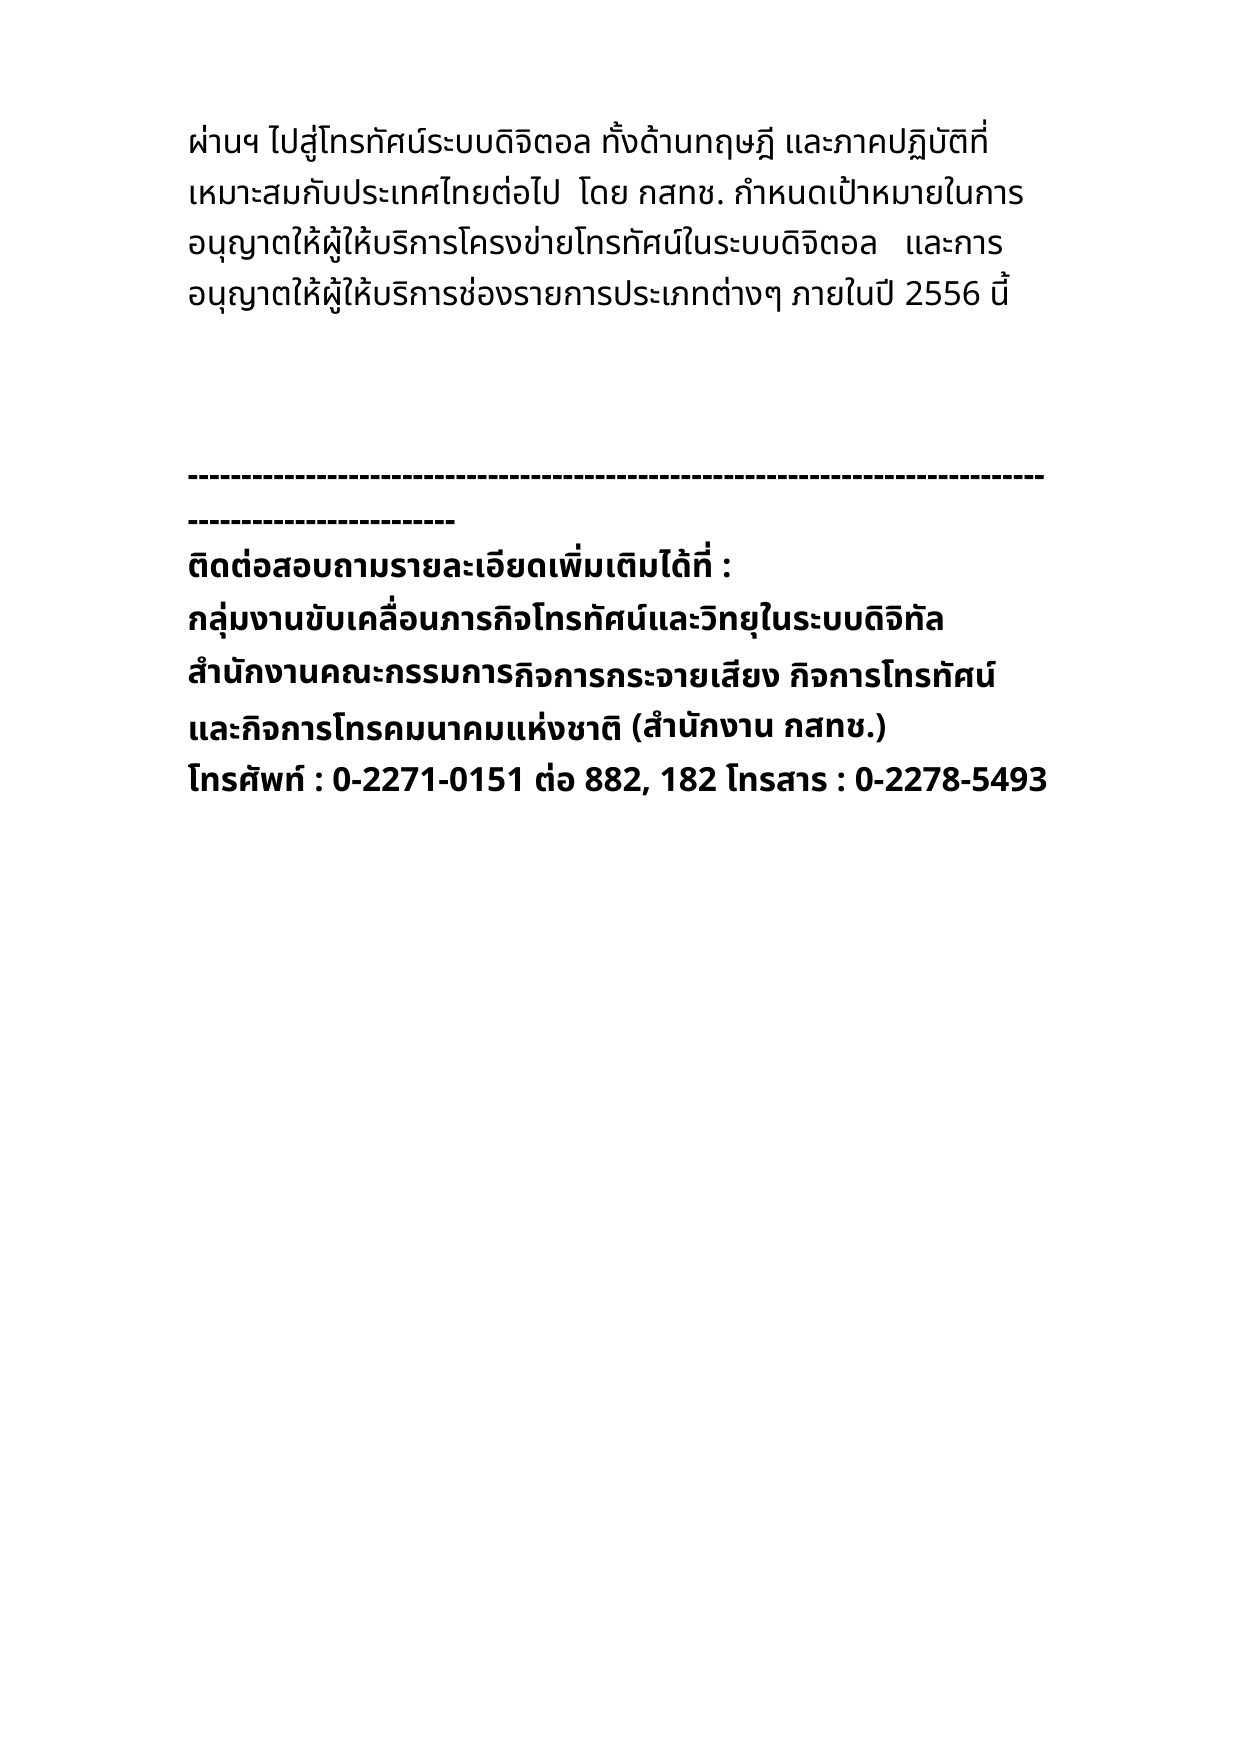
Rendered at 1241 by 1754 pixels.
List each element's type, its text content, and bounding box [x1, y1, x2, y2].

text สำนักงานคณะกรรมการกิจการกระจายเสียง กิจการโทรทัศน์ และกิจการโทรคมนาคมแห่งชาติ (สำนักงาน กสทช.) [187, 648, 1053, 755]
text ติดต่อสอบถามรายละเอียดเพิ่มเติมได้ที่ : [187, 542, 1053, 595]
text กลุ่มงานขับเคลื่อนภารกิจโทรทัศน์และวิทยุในระบบดิจิทัล [187, 595, 1053, 648]
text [187, 118, 1053, 320]
text โทรศัพท์ : 0-2271-0151 ต่อ 882, 182 โทรสาร : 0-2278-5493 [187, 755, 1132, 806]
text --------------------------------------------------------------------------------------------------------- [187, 411, 1053, 542]
